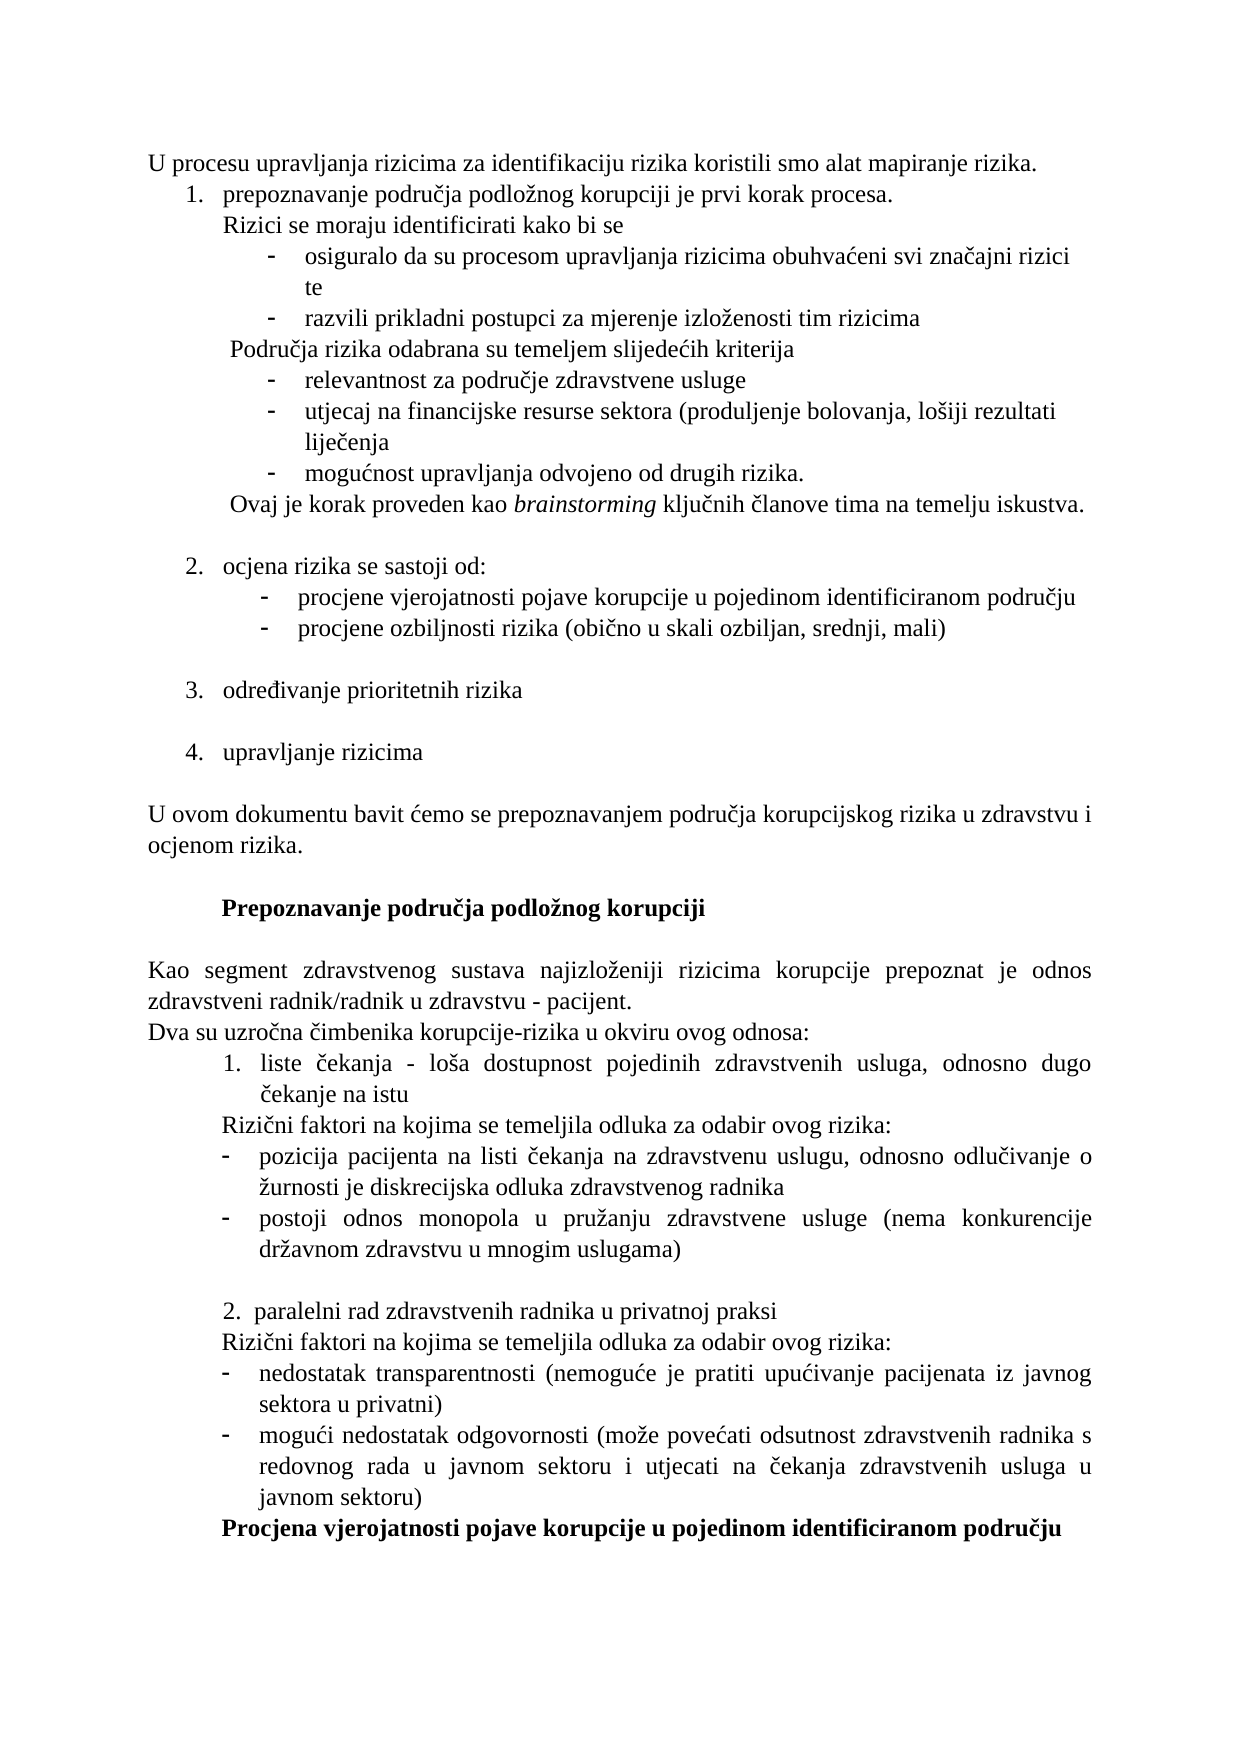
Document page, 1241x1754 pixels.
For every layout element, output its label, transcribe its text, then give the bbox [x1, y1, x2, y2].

list upravljanje rizicima [185, 737, 1093, 766]
list mogući nedostatak odgovornosti (može povećati odsutnost zdravstvenih radnika s redovnog rada u javnom sektoru i utjecati na čekanja zdravstvenih usluga u javnom sektoru) [221, 1420, 1093, 1511]
text Rizični faktori na kojima se temeljila odluka za odabir ovog rizika: [221, 1110, 1093, 1139]
text Rizici se moraju identificirati kako bi se [223, 210, 1093, 238]
text Procjena vjerojatnosti pojave korupcije u pojedinom identificiranom području [221, 1513, 1093, 1542]
text Dva su uzročna čimbenika korupcije-rizika u okviru ovog odnosa: [148, 1017, 1093, 1046]
text 2. paralelni rad zdravstvenih radnika u privatnoj praksi [223, 1296, 1093, 1325]
list postoji odnos monopola u pružanju zdravstvene usluge (nema konkurencije državnom zdravstvu u mnogim uslugama) [221, 1203, 1093, 1263]
list pozicija pacijenta na listi čekanja na zdravstvenu uslugu, odnosno odlučivanje o žurnosti je diskrecijska odluka zdravstvenog radnika [221, 1141, 1093, 1201]
text U procesu upravljanja rizicima za identifikaciju rizika koristili smo alat mapiranje rizika. [148, 148, 1093, 176]
list procjene ozbiljnosti rizika (obično u skali ozbiljan, srednji, mali) [260, 613, 1093, 642]
text Područja rizika odabrana su temeljem slijedećih kriterija [229, 334, 1093, 363]
list razvili prikladni postupci za mjerenje izloženosti tim rizicima [267, 303, 1093, 332]
text Rizični faktori na kojima se temeljila odluka za odabir ovog rizika: [221, 1327, 1093, 1356]
list liste čekanja - loša dostupnost pojedinih zdravstvenih usluga, odnosno dugo čekanje na istu [223, 1048, 1093, 1108]
list procjene vjerojatnosti pojave korupcije u pojedinom identificiranom području [260, 582, 1093, 611]
list utjecaj na financijske resurse sektora (produljenje bolovanja, lošiji rezultati liječenja [267, 396, 1093, 456]
text Prepoznavanje područja podložnog korupciji [221, 893, 1093, 921]
list osiguralo da su procesom upravljanja rizicima obuhvaćeni svi značajni rizici te [267, 241, 1093, 301]
list mogućnost upravljanja odvojeno od drugih rizika. [267, 458, 1093, 487]
list ocjena rizika se sastoji od: [185, 551, 1093, 580]
text Ovaj je korak proveden kao brainstorming ključnih članove tima na temelju iskustva. [229, 489, 1093, 518]
list nedostatak transparentnosti (nemoguće je pratiti upućivanje pacijenata iz javnog sektora u privatni) [221, 1358, 1093, 1418]
text Kao segment zdravstvenog sustava najizloženiji rizicima korupcije prepoznat je odnos zdravstveni radnik/radnik u zdravstvu - pacijent. [148, 955, 1093, 1014]
list prepoznavanje područja podložnog korupciji je prvi korak procesa. [185, 179, 1093, 207]
list relevantnost za područje zdravstvene usluge [267, 365, 1093, 394]
text U ovom dokumentu bavit ćemo se prepoznavanjem područja korupcijskog rizika u zdravstvu i ocjenom rizika. [148, 799, 1093, 859]
list određivanje prioritetnih rizika [185, 675, 1093, 704]
